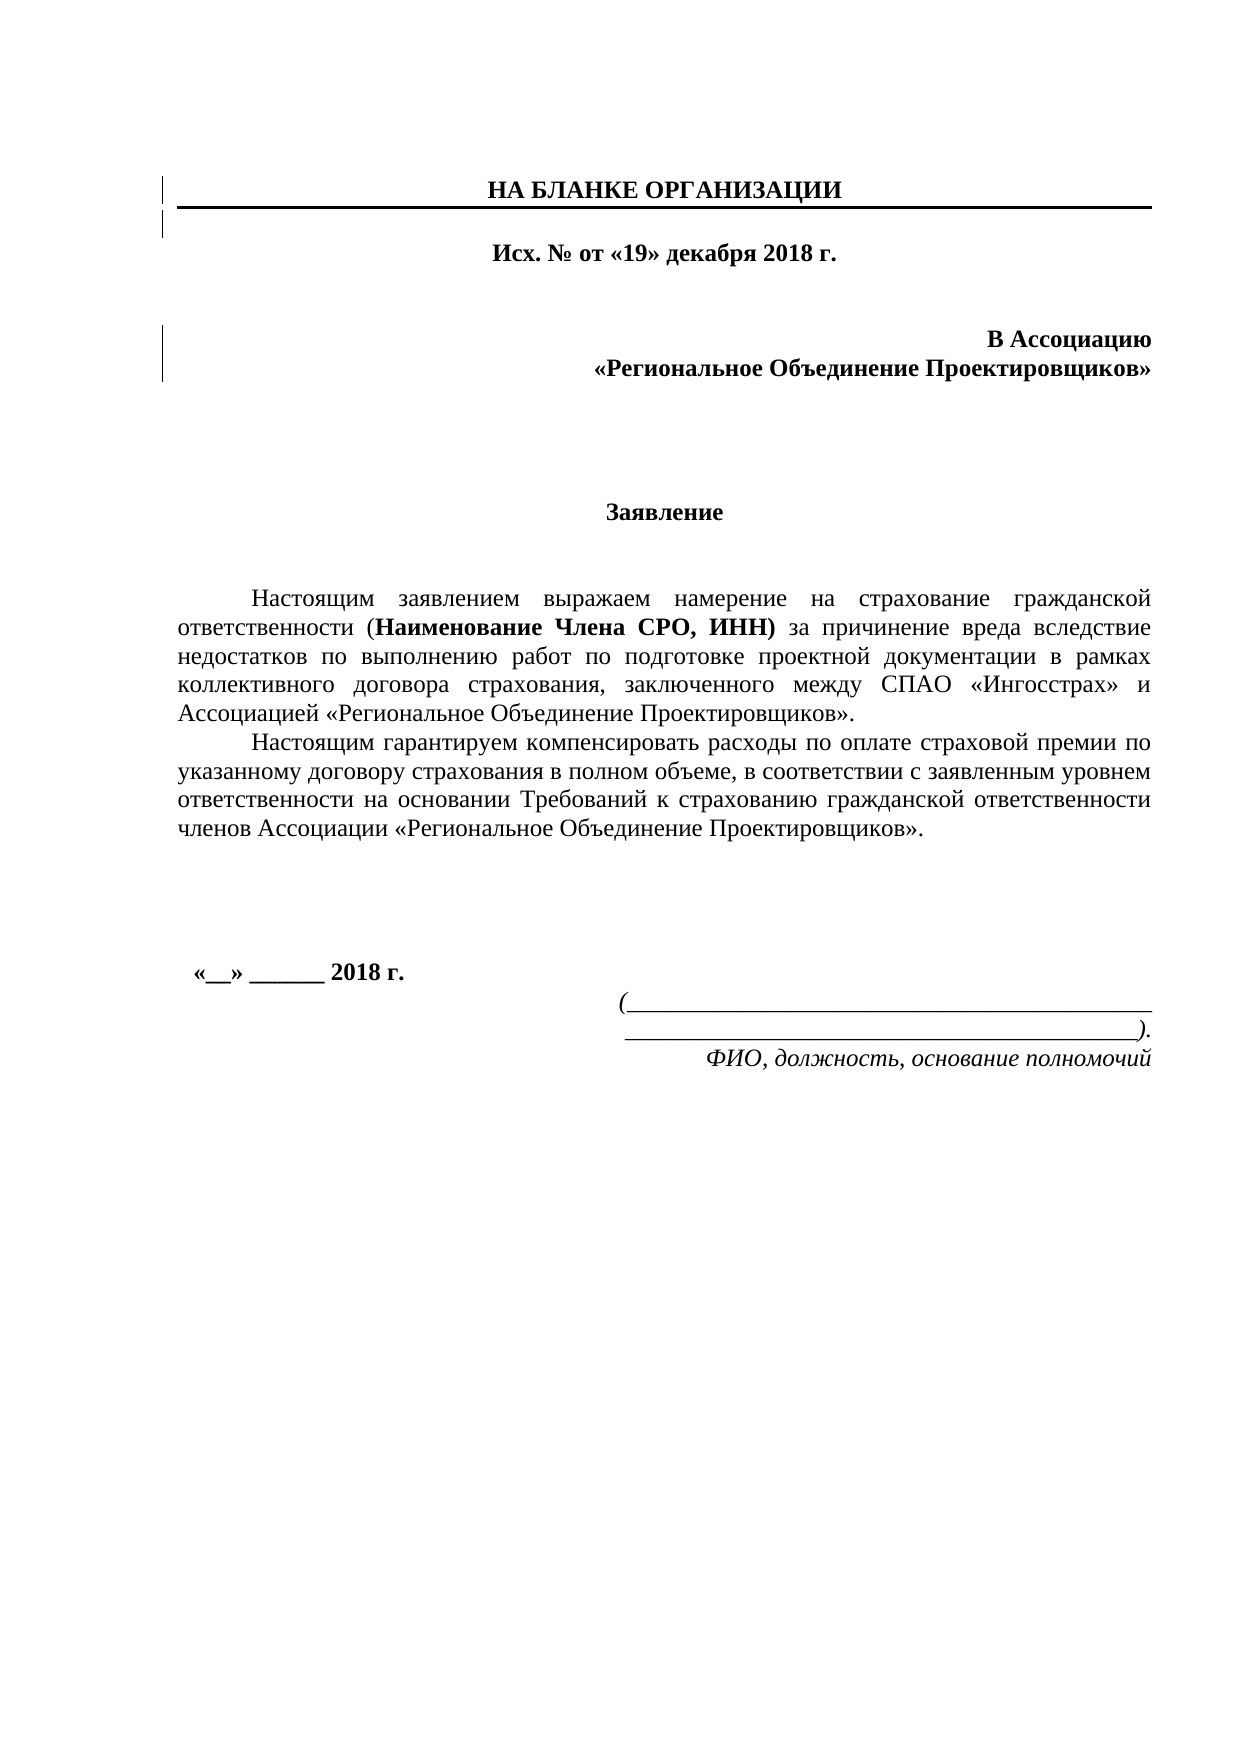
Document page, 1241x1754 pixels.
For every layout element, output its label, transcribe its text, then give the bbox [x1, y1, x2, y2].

text Исх. № от «19» декабря 2018 г. [177, 238, 1152, 267]
text «Региональное Объединение Проектировщиков» [177, 353, 1152, 382]
text Заявление [177, 497, 1152, 526]
text ФИО, должность, основание полномочий [177, 1043, 1152, 1072]
text Настоящим заявлением выражаем намерение на страхование гражданской ответственности (Наименование Члена СРО, ИНН) за причинение вреда вследствие недостатков по выполнению работ по подготовке проектной документации в рамках коллективного договора страхования, заключенного между СПАО «Ингосстрах» и Ассоциацией «Региональное Объединение Проектировщиков». [177, 583, 1152, 727]
text Настоящим гарантируем компенсировать расходы по оплате страховой премии по указанному договору страхования в полном объеме, в соответствии с заявленным уровнем ответственности на основании Требований к страхованию гражданской ответственности членов Ассоциации «Региональное Объединение Проектировщиков». [177, 727, 1152, 842]
text «__» ______ 2018 г. (__________________________________________ [177, 957, 1152, 1014]
text В Ассоциацию [177, 324, 1152, 353]
text _________________________________________). [177, 1014, 1152, 1043]
text НА БЛАНКЕ ОРГАНИЗАЦИИ [177, 176, 1152, 206]
